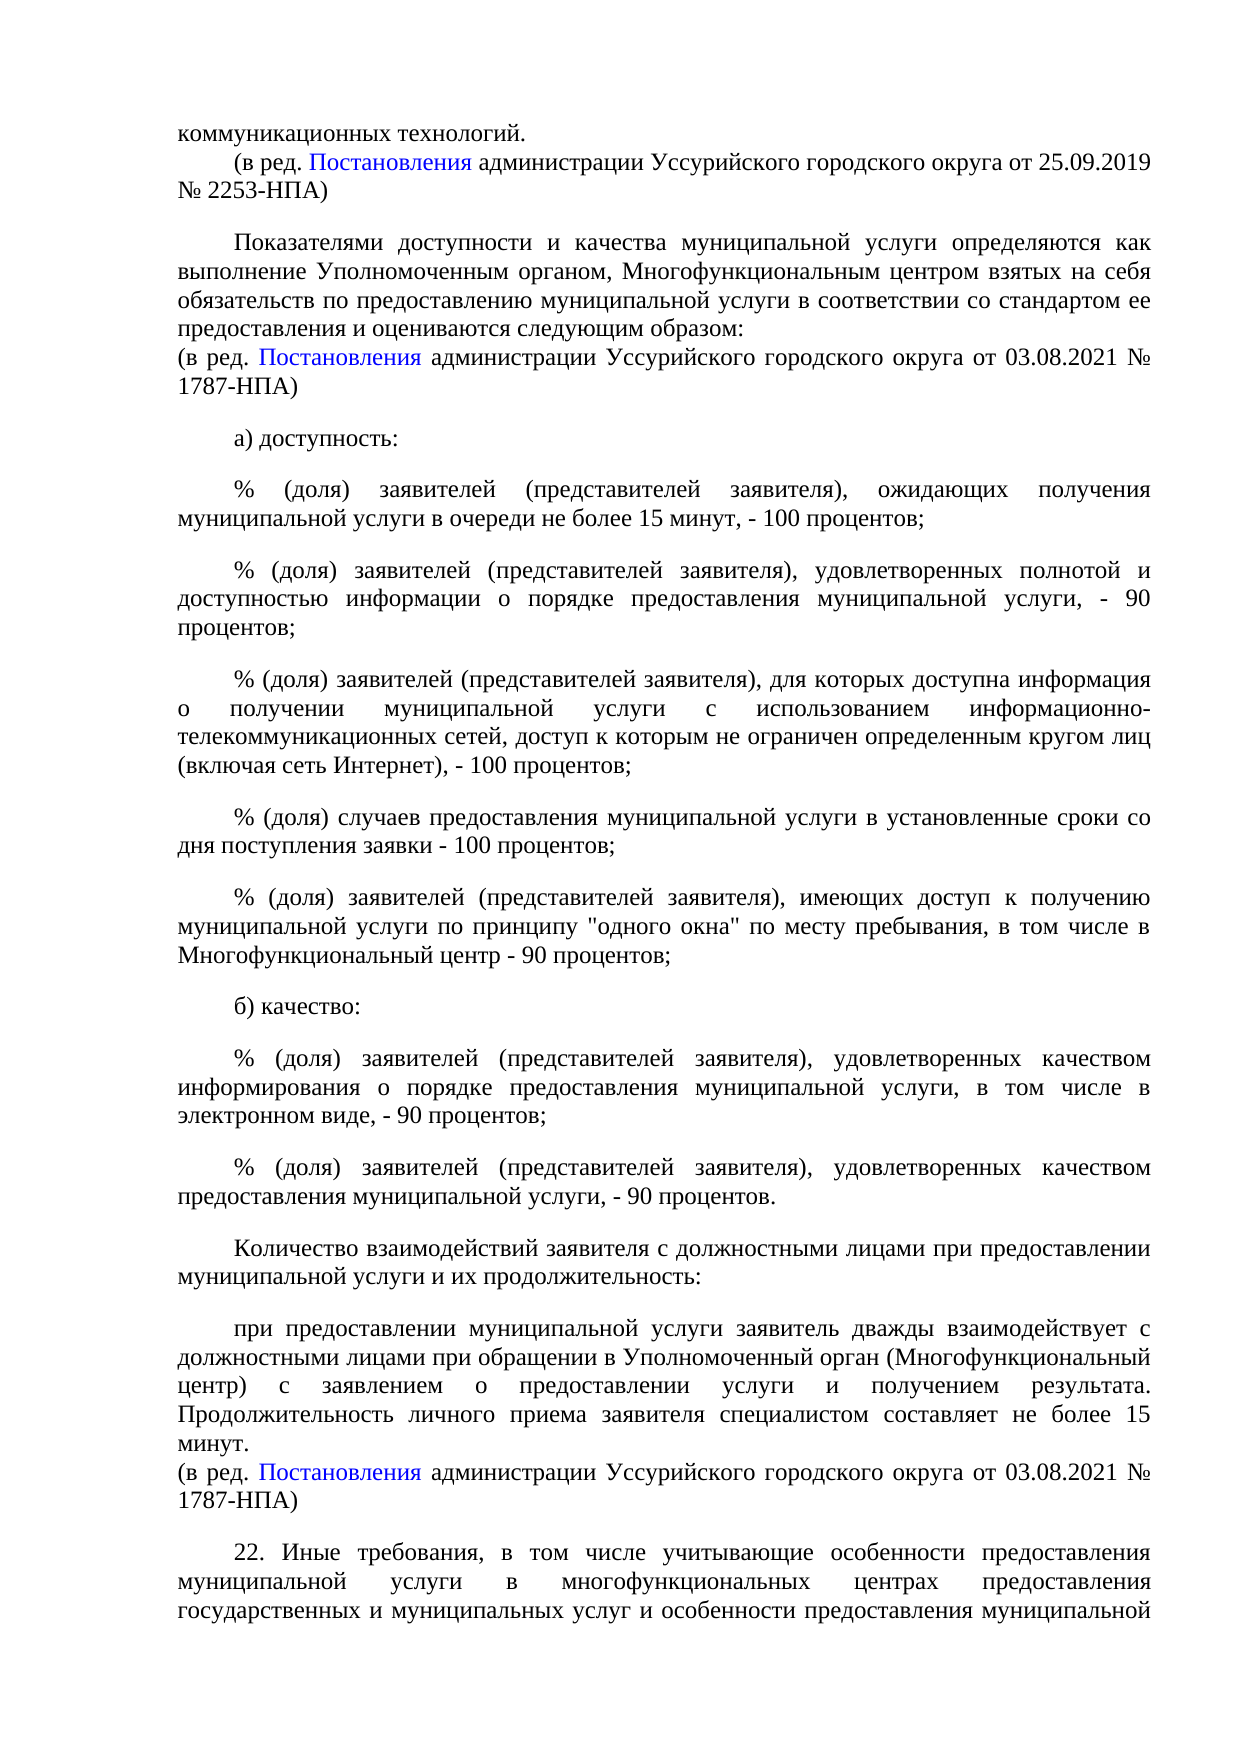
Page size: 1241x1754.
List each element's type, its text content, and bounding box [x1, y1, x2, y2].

text (в ред. Постановления администрации Уссурийского городского округа от 03.08.2021 № 1787-НПА) [177, 1457, 1152, 1514]
text (в ред. Постановления администрации Уссурийского городского округа от 03.08.2021 № 1787-НПА) [177, 342, 1152, 400]
text % (доля) заявителей (представителей заявителя), удовлетворенных качеством информирования о порядке предоставления муниципальной услуги, в том числе в электронном виде, - 90 процентов; [177, 1043, 1152, 1129]
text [177, 118, 1152, 147]
text б) качество: [177, 991, 1152, 1020]
text Показателями доступности и качества муниципальной услуги определяются как выполнение Уполномоченным органом, Многофункциональным центром взятых на себя обязательств по предоставлению муниципальной услуги в соответствии со стандартом ее предоставления и оцениваются следующим образом: [177, 227, 1152, 342]
text % (доля) заявителей (представителей заявителя), для которых доступна информация о получении муниципальной услуги с использованием информационно-телекоммуникационных сетей, доступ к которым не ограничен определенным кругом лиц (включая сеть Интернет), - 100 процентов; [177, 664, 1152, 779]
text а) доступность: [177, 423, 1152, 451]
text % (доля) заявителей (представителей заявителя), имеющих доступ к получению муниципальной услуги по принципу "одного окна" по месту пребывания, в том числе в Многофункциональный центр - 90 процентов; [177, 882, 1152, 968]
text % (доля) случаев предоставления муниципальной услуги в установленные сроки со дня поступления заявки - 100 процентов; [177, 802, 1152, 859]
text Количество взаимодействий заявителя с должностными лицами при предоставлении муниципальной услуги и их продолжительность: [177, 1233, 1152, 1290]
text % (доля) заявителей (представителей заявителя), удовлетворенных полнотой и доступностью информации о порядке предоставления муниципальной услуги, - 90 процентов; [177, 555, 1152, 641]
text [177, 1537, 1152, 1623]
text % (доля) заявителей (представителей заявителя), удовлетворенных качеством предоставления муниципальной услуги, - 90 процентов. [177, 1152, 1152, 1210]
text % (доля) заявителей (представителей заявителя), ожидающих получения муниципальной услуги в очереди не более 15 минут, - 100 процентов; [177, 474, 1152, 532]
text при предоставлении муниципальной услуги заявитель дважды взаимодействует с должностными лицами при обращении в Уполномоченный орган (Многофункциональный центр) с заявлением о предоставлении услуги и получением результата. Продолжительность личного приема заявителя специалистом составляет не более 15 минут. [177, 1313, 1152, 1457]
text (в ред. Постановления администрации Уссурийского городского округа от 25.09.2019 № 2253-НПА) [177, 147, 1152, 204]
